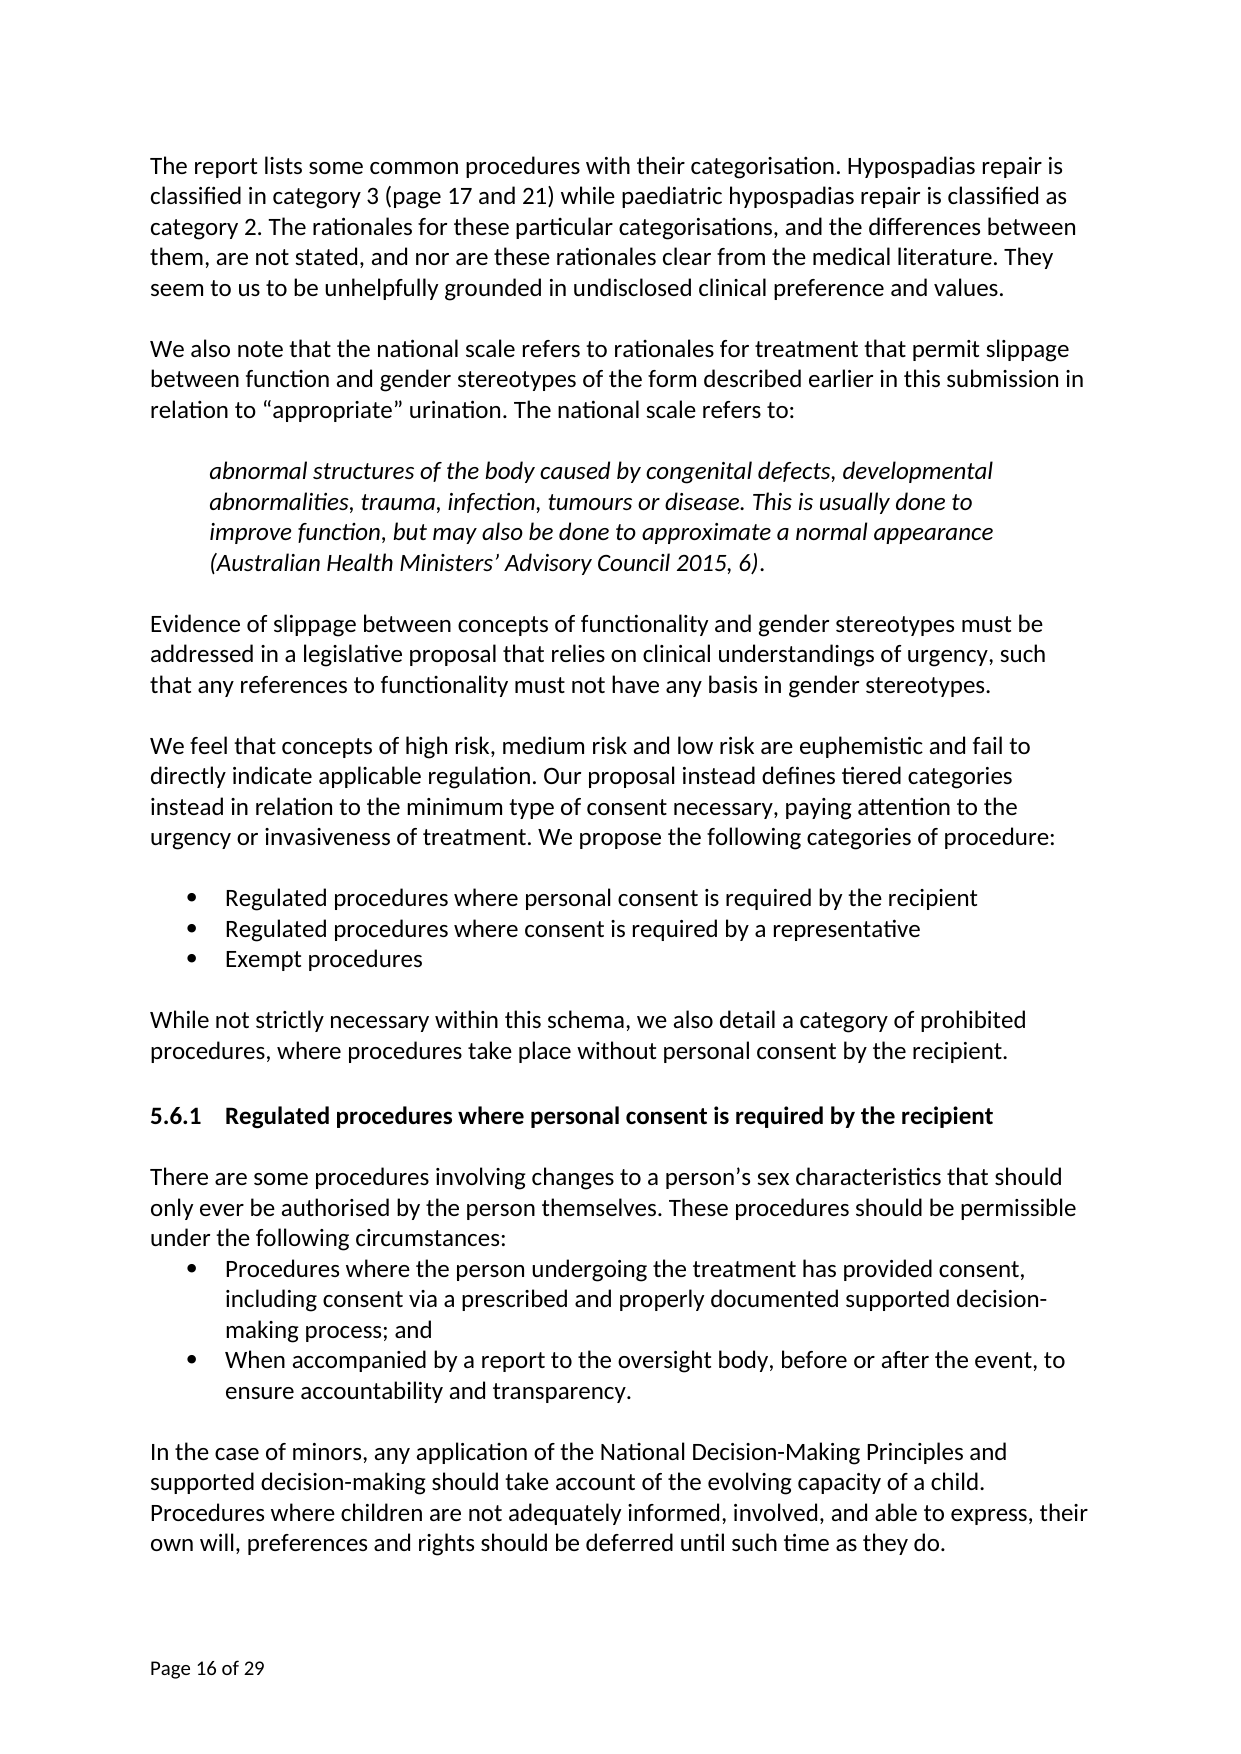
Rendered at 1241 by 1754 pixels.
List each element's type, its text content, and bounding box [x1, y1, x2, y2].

subtitle Regulated procedures where personal consent is required by the recipient [150, 1100, 1090, 1131]
list Regulated procedures where consent is required by a representative [187, 913, 1090, 943]
list Exempt procedures [187, 943, 1090, 974]
text In the case of minors, any application of the National Decision-Making Principles and supported decision-making should take account of the evolving capacity of a child. Procedures where children are not adequately informed, involved, and able to express, their own will, preferences and rights should be deferred until such time as they do. [150, 1436, 1090, 1558]
list Regulated procedures where personal consent is required by the recipient [187, 882, 1090, 913]
text abnormal structures of the body caused by congenital defects, developmental abnormalities, trauma, infection, tumours or disease. This is usually done to improve function, but may also be done to approximate a normal appearance (Australian Health Ministers’ Advisory Council 2015, 6). [209, 455, 1000, 577]
text While not strictly necessary within this schema, we also detail a category of prohibited procedures, where procedures take place without personal consent by the recipient. [150, 1004, 1090, 1066]
list Procedures where the person undergoing the treatment has provided consent, including consent via a prescribed and properly documented supported decision-making process; and [187, 1253, 1090, 1344]
text We also note that the national scale refers to rationales for treatment that permit slippage between function and gender stereotypes of the form described earlier in this submission in relation to “appropriate” urination. The national scale refers to: [150, 333, 1090, 425]
text The report lists some common procedures with their categorisation. Hypospadias repair is classified in category 3 (page 17 and 21) while paediatric hypospadias repair is classified as category 2. The rationales for these particular categorisations, and the differences between them, are not stated, and nor are these rationales clear from the medical literature. They seem to us to be unhelpfully grounded in undisclosed clinical preference and values. [150, 150, 1090, 303]
list When accompanied by a report to the oversight body, before or after the event, to ensure accountability and transparency. [187, 1344, 1090, 1406]
text We feel that concepts of high risk, medium risk and low risk are euphemistic and fail to directly indicate applicable regulation. Our proposal instead defines tiered categories instead in relation to the minimum type of consent necessary, paying attention to the urgency or invasiveness of treatment. We propose the following categories of procedure: [150, 730, 1090, 852]
text There are some procedures involving changes to a person’s sex characteristics that should only ever be authorised by the person themselves. These procedures should be permissible under the following circumstances: [150, 1161, 1090, 1253]
text Evidence of slippage between concepts of functionality and gender stereotypes must be addressed in a legislative proposal that relies on clinical understandings of urgency, such that any references to functionality must not have any basis in gender stereotypes. [150, 608, 1090, 699]
